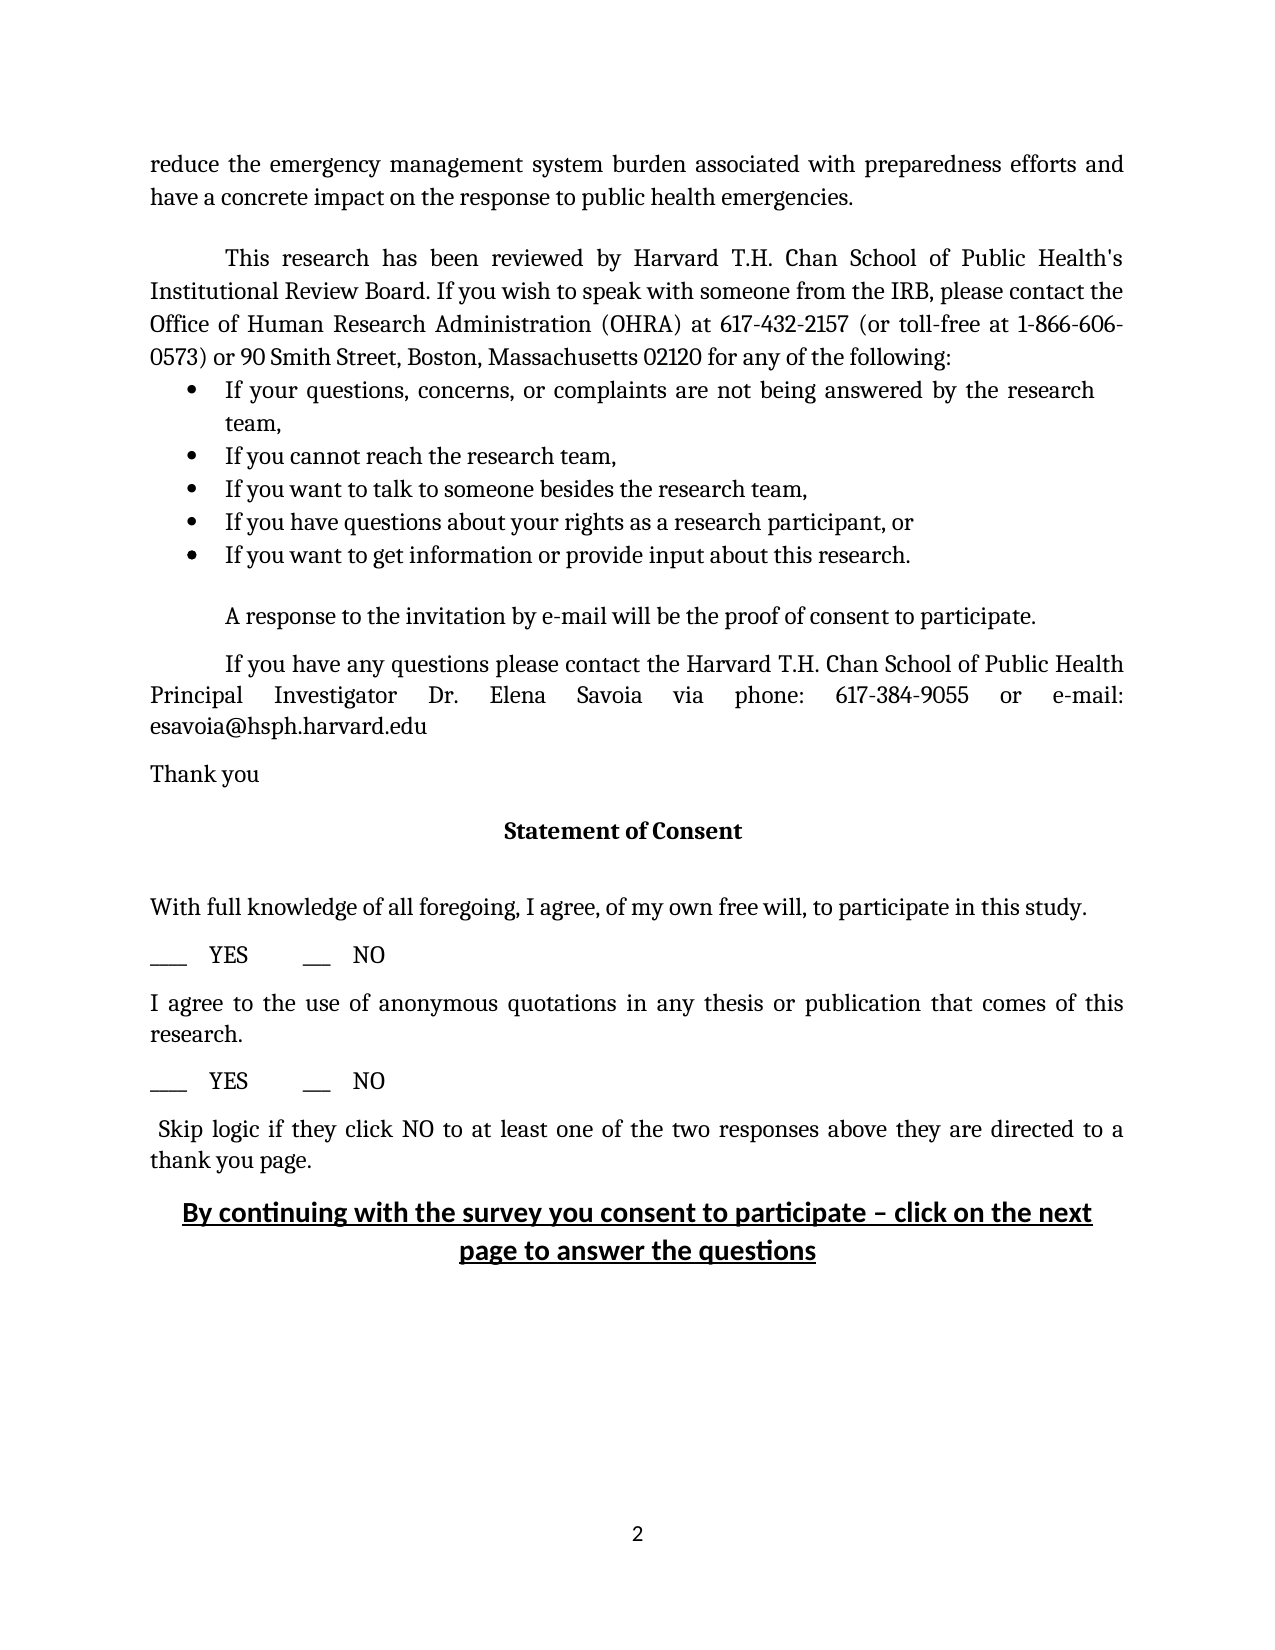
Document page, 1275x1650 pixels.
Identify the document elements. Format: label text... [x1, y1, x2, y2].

text ____ YES ___ NO [150, 1067, 1125, 1096]
text If you have any questions please contact the Harvard T.H. Chan School of Public Health Principal Investigator Dr. Elena Savoia via phone: 617-384-9055 or e-mail: esavoia@hsph.harvard.edu [150, 650, 1125, 741]
text By continuing with the survey you consent to participate – click on the next page to answer the questions [150, 1194, 1125, 1268]
list If you cannot reach the research team, [187, 442, 1097, 471]
text This research has been reviewed by Harvard T.H. Chan School of Public Health's Institutional Review Board. If you wish to speak with someone from the IRB, please contact the Office of Human Research Administration (OHRA) at 617-432-2157 (or toll-free at 1-866-606-0573) or 90 Smith Street, Boston, Massachusetts 02120 for any of the following: [150, 244, 1125, 372]
list If your questions, concerns, or complaints are not being answered by the research team, [187, 376, 1097, 438]
text Skip logic if they click NO to at least one of the two responses above they are directed to a thank you page. [150, 1115, 1125, 1175]
list If you want to talk to someone besides the research team, [187, 475, 1097, 504]
text ____ YES ___ NO [150, 941, 1125, 969]
text A response to the invitation by e-mail will be the proof of consent to participate. [150, 602, 1125, 631]
text I agree to the use of anonymous quotations in any thesis or publication that comes of this research. [150, 988, 1125, 1048]
list If you have questions about your rights as a research participant, or [187, 508, 1097, 537]
text With full knowledge of all foregoing, I agree, of my own free will, to participate in this study. [150, 893, 1125, 922]
text Thank you [150, 760, 1125, 788]
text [150, 179, 1125, 212]
list If you want to get information or provide input about this research. [187, 541, 1097, 570]
text Statement of Consent [150, 817, 1097, 846]
